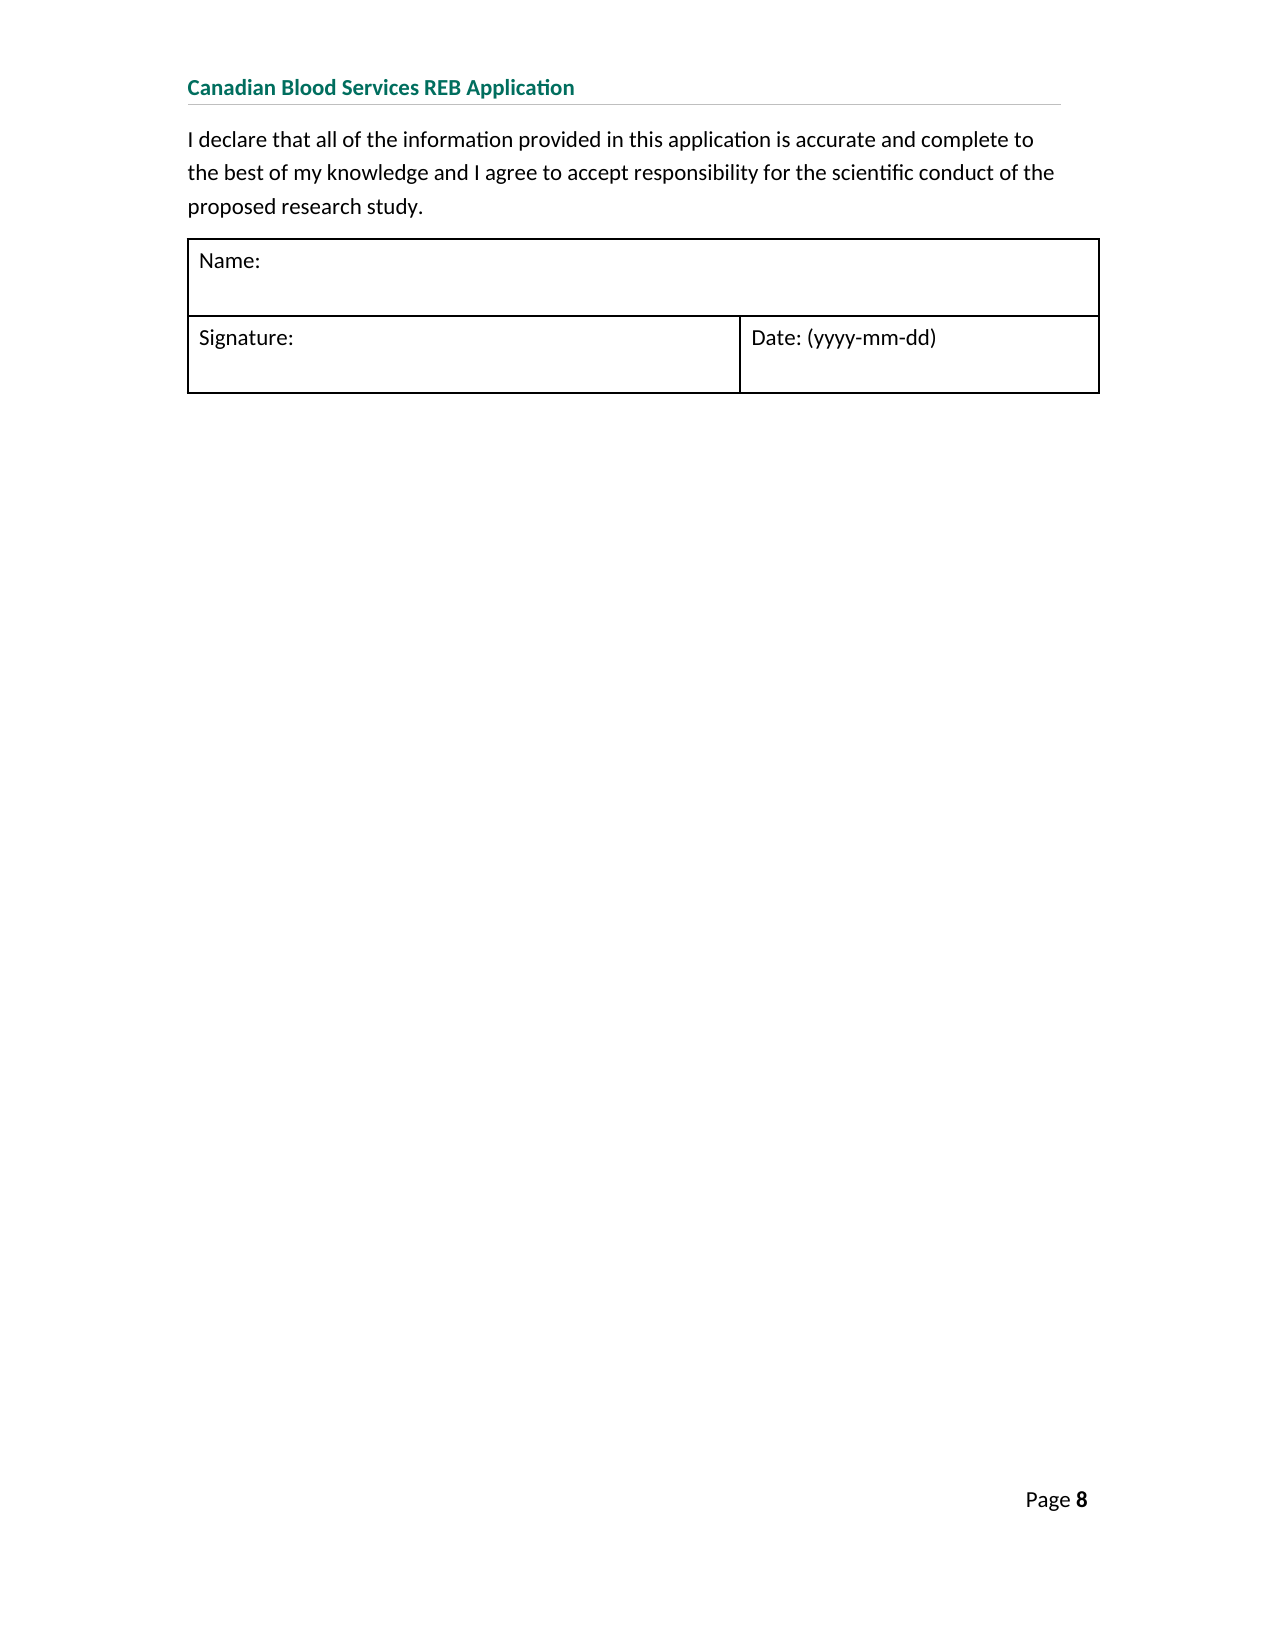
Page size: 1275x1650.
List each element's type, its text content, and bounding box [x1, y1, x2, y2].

table_cell Signature: [189, 317, 739, 392]
table_cell Date: (yyyy-mm-dd) [741, 317, 1098, 392]
list I declare that all of the information provided in this application is accurate and complete to the best of my knowledge and I agree to accept responsibility for the scientific conduct of the proposed research study. [187, 125, 1061, 220]
table_header Name: [189, 240, 1098, 315]
